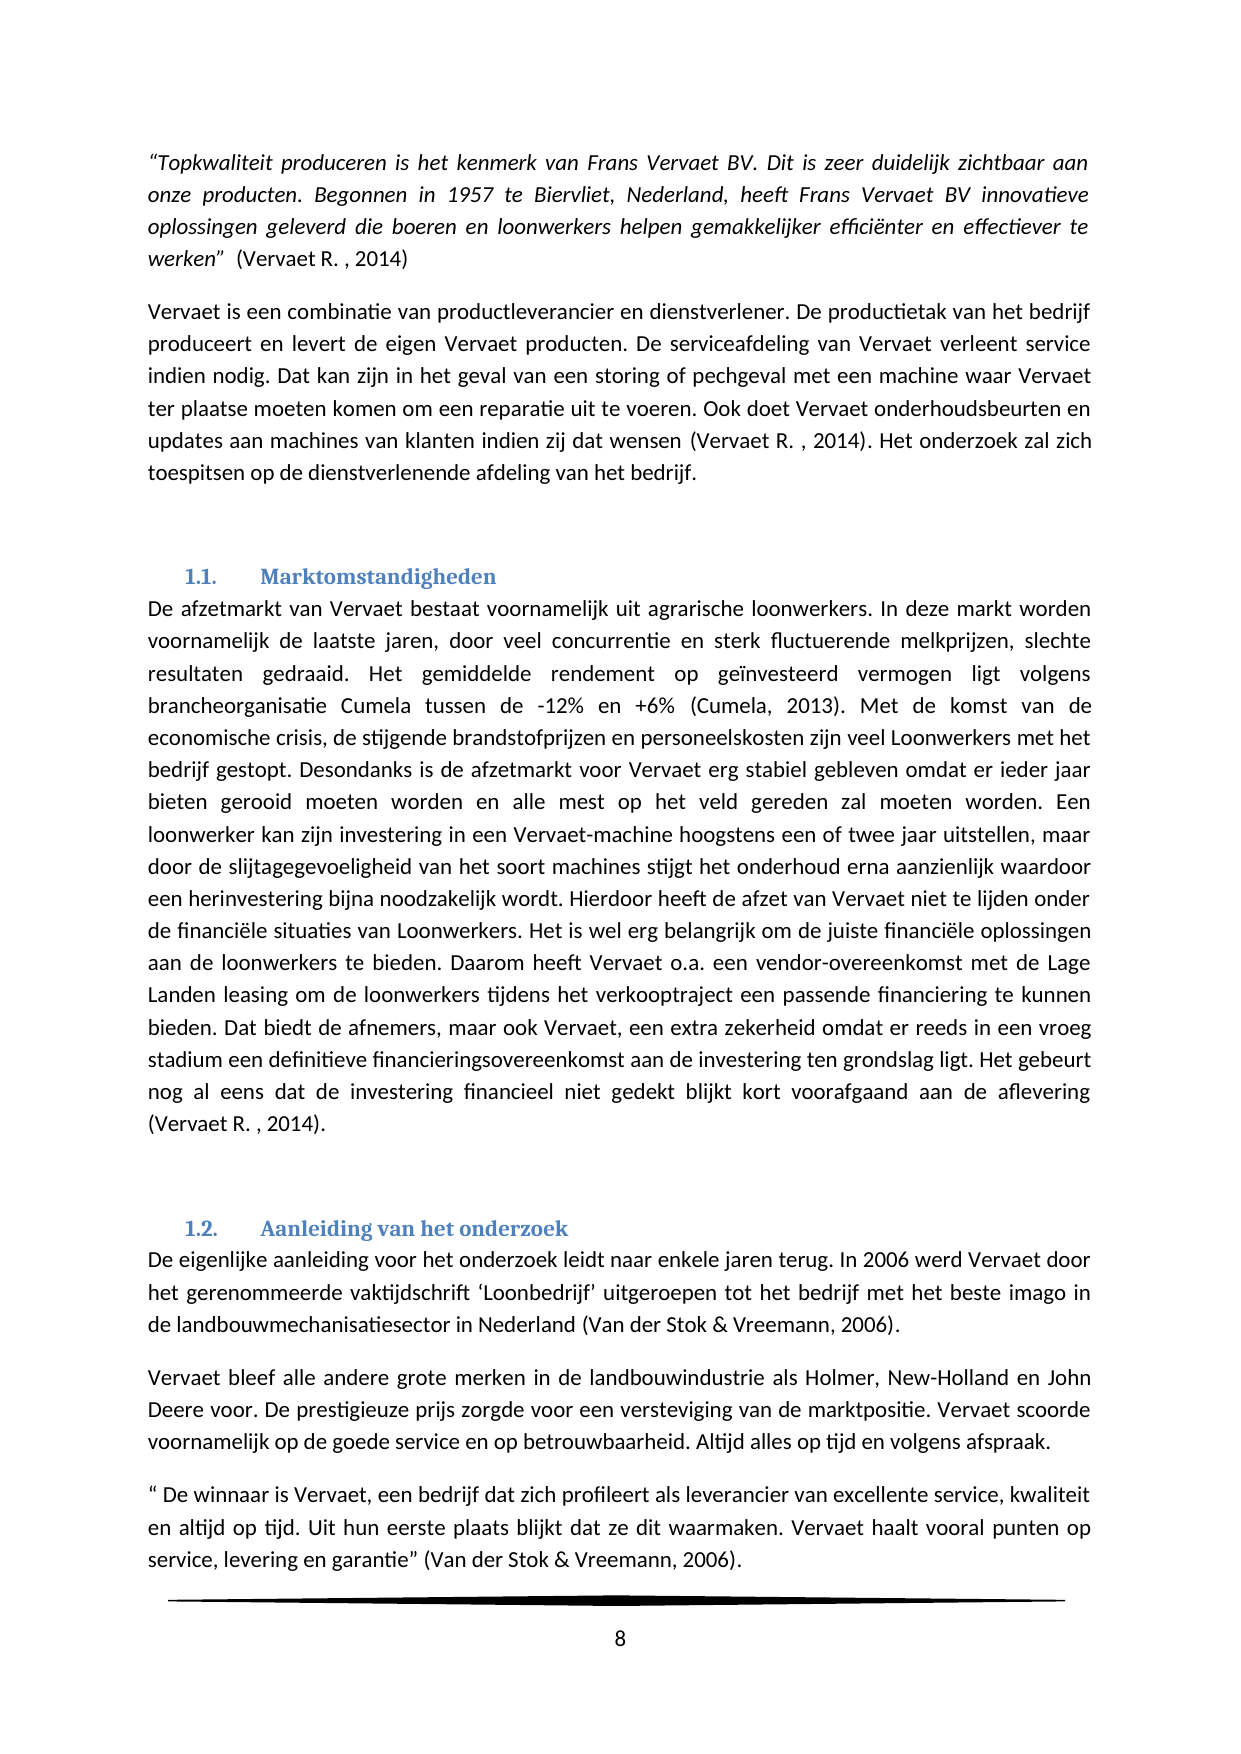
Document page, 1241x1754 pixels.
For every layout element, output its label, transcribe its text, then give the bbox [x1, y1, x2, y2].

subtitle Aanleiding van het onderzoek [185, 1215, 1093, 1242]
text Vervaet bleef alle andere grote merken in de landbouwindustrie als Holmer, New-Holland en John Deere voor. De prestigieuze prijs zorgde voor een versteviging van de marktpositie. Vervaet scoorde voornamelijk op de goede service en op betrouwbaarheid. Altijd alles op tijd en volgens afspraak. [148, 1363, 1093, 1455]
text “ De winnaar is Vervaet, een bedrijf dat zich profileert als leverancier van excellente service, kwaliteit en altijd op tijd. Uit hun eerste plaats blijkt dat ze dit waarmaken. Vervaet haalt vooral punten op service, levering en garantie”. [148, 1480, 1093, 1573]
text Vervaet is een combinatie van productleverancier en dienstverlener. De productietak van het bedrijf produceert en levert de eigen Vervaet producten. De serviceafdeling van Vervaet verleent service indien nodig. Dat kan zijn in het geval van een storing of pechgeval met een machine waar Vervaet ter plaatse moeten komen om een reparatie uit te voeren. Ook doet Vervaet onderhoudsbeurten en updates aan machines van klanten indien zij dat wensen. Het onderzoek zal zich toespitsen op de dienstverlenende afdeling van het bedrijf. [148, 297, 1093, 486]
subtitle Marktomstandigheden [185, 564, 1093, 591]
text De afzetmarkt van Vervaet bestaat voornamelijk uit agrarische loonwerkers. In deze markt worden voornamelijk de laatste jaren, door veel concurrentie en sterk fluctuerende melkprijzen, slechte resultaten gedraaid. Het gemiddelde rendement op geïnvesteerd vermogen ligt volgens brancheorganisatie Cumela tussen de -12% en +6% . Met de komst van de economische crisis, de stijgende brandstofprijzen en personeelskosten zijn veel Loonwerkers met het bedrijf gestopt. Desondanks is de afzetmarkt voor Vervaet erg stabiel gebleven omdat er ieder jaar bieten gerooid moeten worden en alle mest op het veld gereden zal moeten worden. Een loonwerker kan zijn investering in een Vervaet-machine hoogstens een of twee jaar uitstellen, maar door de slijtagegevoeligheid van het soort machines stijgt het onderhoud erna aanzienlijk waardoor een herinvestering bijna noodzakelijk wordt. Hierdoor heeft de afzet van Vervaet niet te lijden onder de financiële situaties van Loonwerkers. Het is wel erg belangrijk om de juiste financiële oplossingen aan de loonwerkers te bieden. Daarom heeft Vervaet o.a. een vendor-overeenkomst met de Lage Landen leasing om de loonwerkers tijdens het verkooptraject een passende financiering te kunnen bieden. Dat biedt de afnemers, maar ook Vervaet, een extra zekerheid omdat er reeds in een vroeg stadium een definitieve financieringsovereenkomst aan de investering ten grondslag ligt. Het gebeurt nog al eens dat de investering financieel niet gedekt blijkt kort voorafgaand aan de aflevering. [148, 594, 1093, 1137]
text “Topkwaliteit produceren is het kenmerk van Frans Vervaet BV. Dit is zeer duidelijk zichtbaar aan onze producten. Begonnen in 1957 te Biervliet, Nederland, heeft Frans Vervaet BV innovatieve oplossingen geleverd die boeren en loonwerkers helpen gemakkelijker efficiënter en effectiever te werken” [148, 148, 1093, 272]
text De eigenlijke aanleiding voor het onderzoek leidt naar enkele jaren terug. In 2006 werd Vervaet door het gerenommeerde vaktijdschrift ‘Loonbedrijf’ uitgeroepen tot het bedrijf met het beste imago in de landbouwmechanisatiesector in Nederland. [148, 1246, 1093, 1338]
